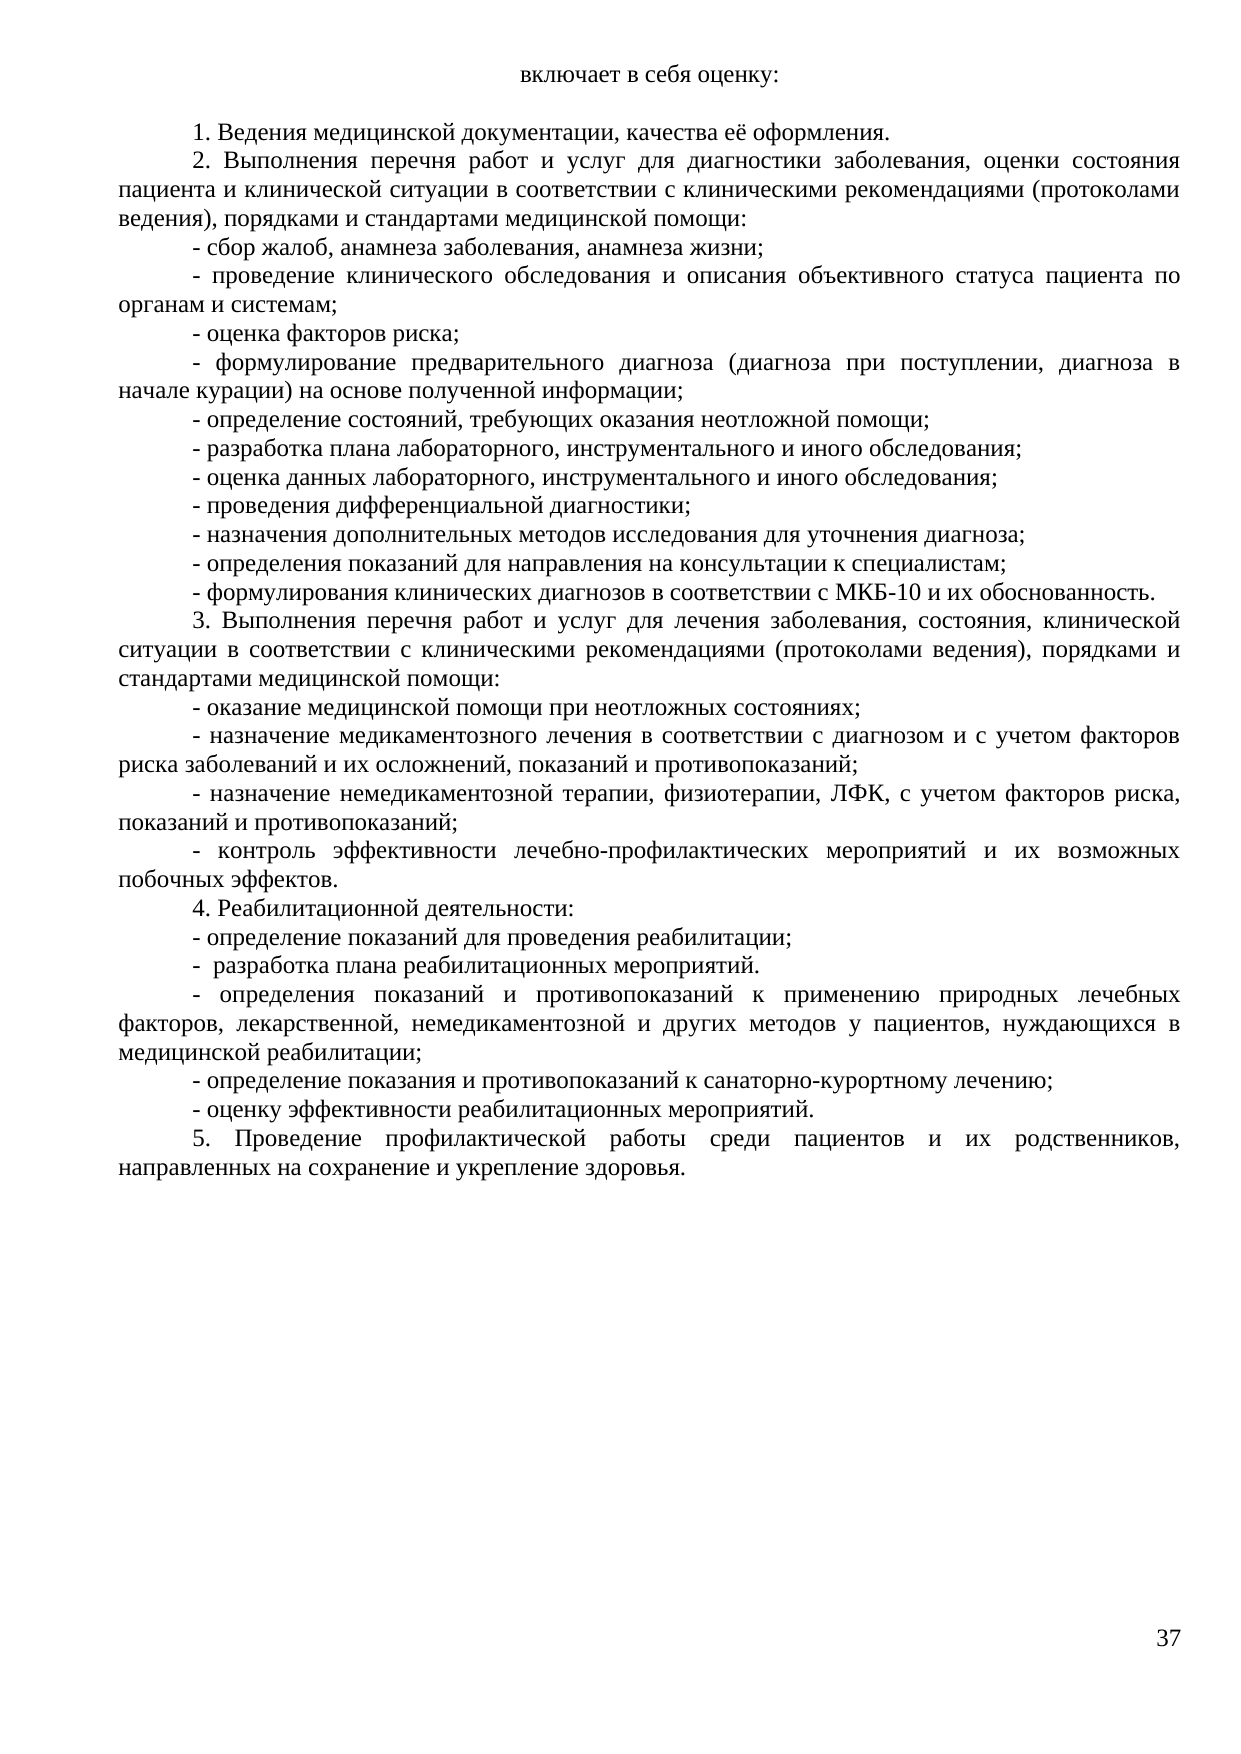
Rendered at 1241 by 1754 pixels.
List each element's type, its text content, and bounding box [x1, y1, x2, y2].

text - оказание медицинской помощи при неотложных состояниях; [118, 692, 1181, 720]
text - оценку эффективности реабилитационных мероприятий. [118, 1094, 1181, 1123]
text - определение показаний для проведения реабилитации; [118, 922, 1181, 950]
text - назначение медикаментозного лечения в соответствии с диагнозом и с учетом факторов риска заболеваний и их осложнений, показаний и противопоказаний; [118, 720, 1181, 778]
text - формулирование предварительного диагноза (диагноза при поступлении, диагноза в начале курации) на основе полученной информации; [118, 347, 1181, 404]
text 3. Выполнения перечня работ и услуг для лечения заболевания, состояния, клинической ситуации в соответствии с клиническими рекомендациями (протоколами ведения), порядками и стандартами медицинской помощи: [118, 605, 1181, 692]
text - определение состояний, требующих оказания неотложной помощи; [118, 404, 1181, 433]
text - проведения дифференциальной диагностики; [118, 490, 1181, 519]
text - определения показаний и противопоказаний к применению природных лечебных факторов, лекарственной, немедикаментозной и других методов у пациентов, нуждающихся в медицинской реабилитации; [118, 979, 1181, 1065]
text - определения показаний для направления на консультации к специалистам; [118, 548, 1181, 577]
text - проведение клинического обследования и описания объективного статуса пациента по органам и системам; [118, 260, 1181, 318]
text - контроль эффективности лечебно-профилактических мероприятий и их возможных побочных эффектов. [118, 835, 1181, 893]
text - формулирования клинических диагнозов в соответствии с МКБ-10 и их обоснованность. [118, 577, 1181, 605]
text 1. Ведения медицинской документации, качества её оформления. [118, 117, 1181, 145]
text - определение показания и противопоказаний к санаторно-курортному лечению; [118, 1065, 1181, 1094]
text - разработка плана реабилитационных мероприятий. [118, 950, 1181, 979]
text - разработка плана лабораторного, инструментального и иного обследования; [118, 433, 1181, 462]
text 4. Реабилитационной деятельности: [118, 893, 1181, 922]
text 2. Выполнения перечня работ и услуг для диагностики заболевания, оценки состояния пациента и клинической ситуации в соответствии с клиническими рекомендациями (протоколами ведения), порядками и стандартами медицинской помощи: [118, 145, 1181, 232]
text - оценка данных лабораторного, инструментального и иного обследования; [118, 462, 1181, 490]
text включает в себя оценку: [118, 59, 1181, 88]
text - назначение немедикаментозной терапии, физиотерапии, ЛФК, с учетом факторов риска, показаний и противопоказаний; [118, 778, 1181, 835]
text - оценка факторов риска; [118, 318, 1181, 347]
text 5. Проведение профилактической работы среди пациентов и их родственников, направленных на сохранение и укрепление здоровья. [118, 1123, 1181, 1180]
text - сбор жалоб, анамнеза заболевания, анамнеза жизни; [118, 232, 1181, 260]
text - назначения дополнительных методов исследования для уточнения диагноза; [118, 519, 1181, 548]
